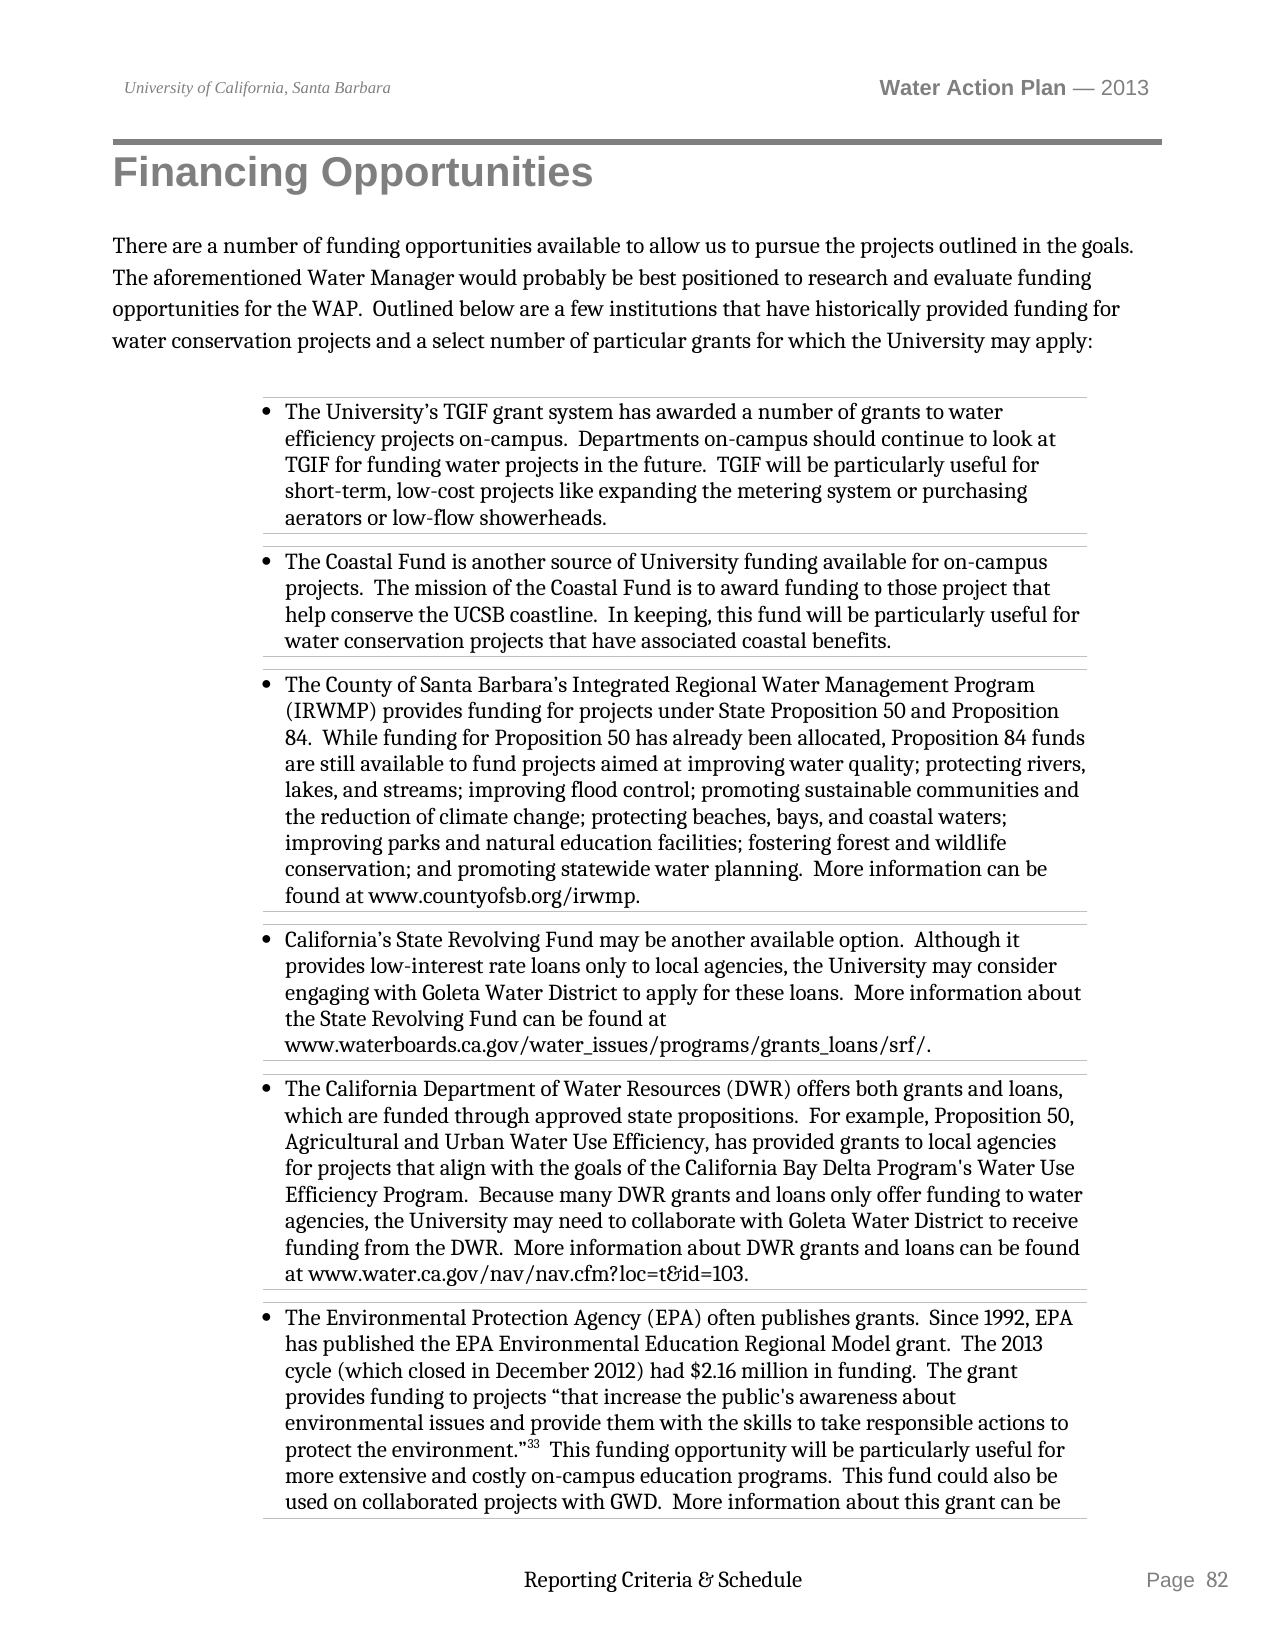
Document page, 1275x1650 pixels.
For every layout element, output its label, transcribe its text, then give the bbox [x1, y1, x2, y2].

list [262, 1303, 1087, 1518]
list The Coastal Fund is another source of University funding available for on-campus projects. The mission of the Coastal Fund is to award funding to those project that help conserve the UCSB coastline. In keeping, this fund will be particularly useful for water conservation projects that have associated coastal benefits. [262, 547, 1087, 657]
list The University’s TGIF grant system has awarded a number of grants to water efficiency projects on-campus. Departments on-campus should continue to look at TGIF for funding water projects in the future. TGIF will be particularly useful for short-term, low-cost projects like expanding the metering system or purchasing aerators or low-flow showerheads. [262, 398, 1087, 533]
list The County of Santa Barbara’s Integrated Regional Water Management Program (IRWMP) provides funding for projects under State Proposition 50 and Proposition 84. While funding for Proposition 50 has already been allocated, Proposition 84 funds are still available to fund projects aimed at improving water quality; protecting rivers, lakes, and streams; improving flood control; promoting sustainable communities and the reduction of climate change; protecting beaches, bays, and coastal waters; improving parks and natural education facilities; fostering forest and wildlife conservation; and promoting statewide water planning. More information can be found at www.countyofsb.org/irwmp. [262, 670, 1087, 912]
text Financing Opportunities [112, 140, 1162, 195]
list The California Department of Water Resources (DWR) offers both grants and loans, which are funded through approved state propositions. For example, Proposition 50, Agricultural and Urban Water Use Efficiency, has provided grants to local agencies for projects that align with the goals of the California Bay Delta Program's Water Use Efficiency Program. Because many DWR grants and loans only offer funding to water agencies, the University may need to collaborate with Goleta Water District to receive funding from the DWR. More information about DWR grants and loans can be found at www.water.ca.gov/nav/nav.cfm?loc=t&id=103. [262, 1075, 1087, 1289]
list California’s State Revolving Fund may be another available option. Although it provides low-interest rate loans only to local agencies, the University may consider engaging with Goleta Water District to apply for these loans. More information about the State Revolving Fund can be found at www.waterboards.ca.gov/water_issues/programs/grants_loans/srf/. [262, 925, 1087, 1061]
text There are a number of funding opportunities available to allow us to pursue the projects outlined in the goals. The aforementioned Water Manager would probably be best positioned to research and evaluate funding opportunities for the WAP. Outlined below are a few institutions that have historically provided funding for water conservation projects and a select number of particular grants for which the University may apply: [112, 233, 1162, 354]
